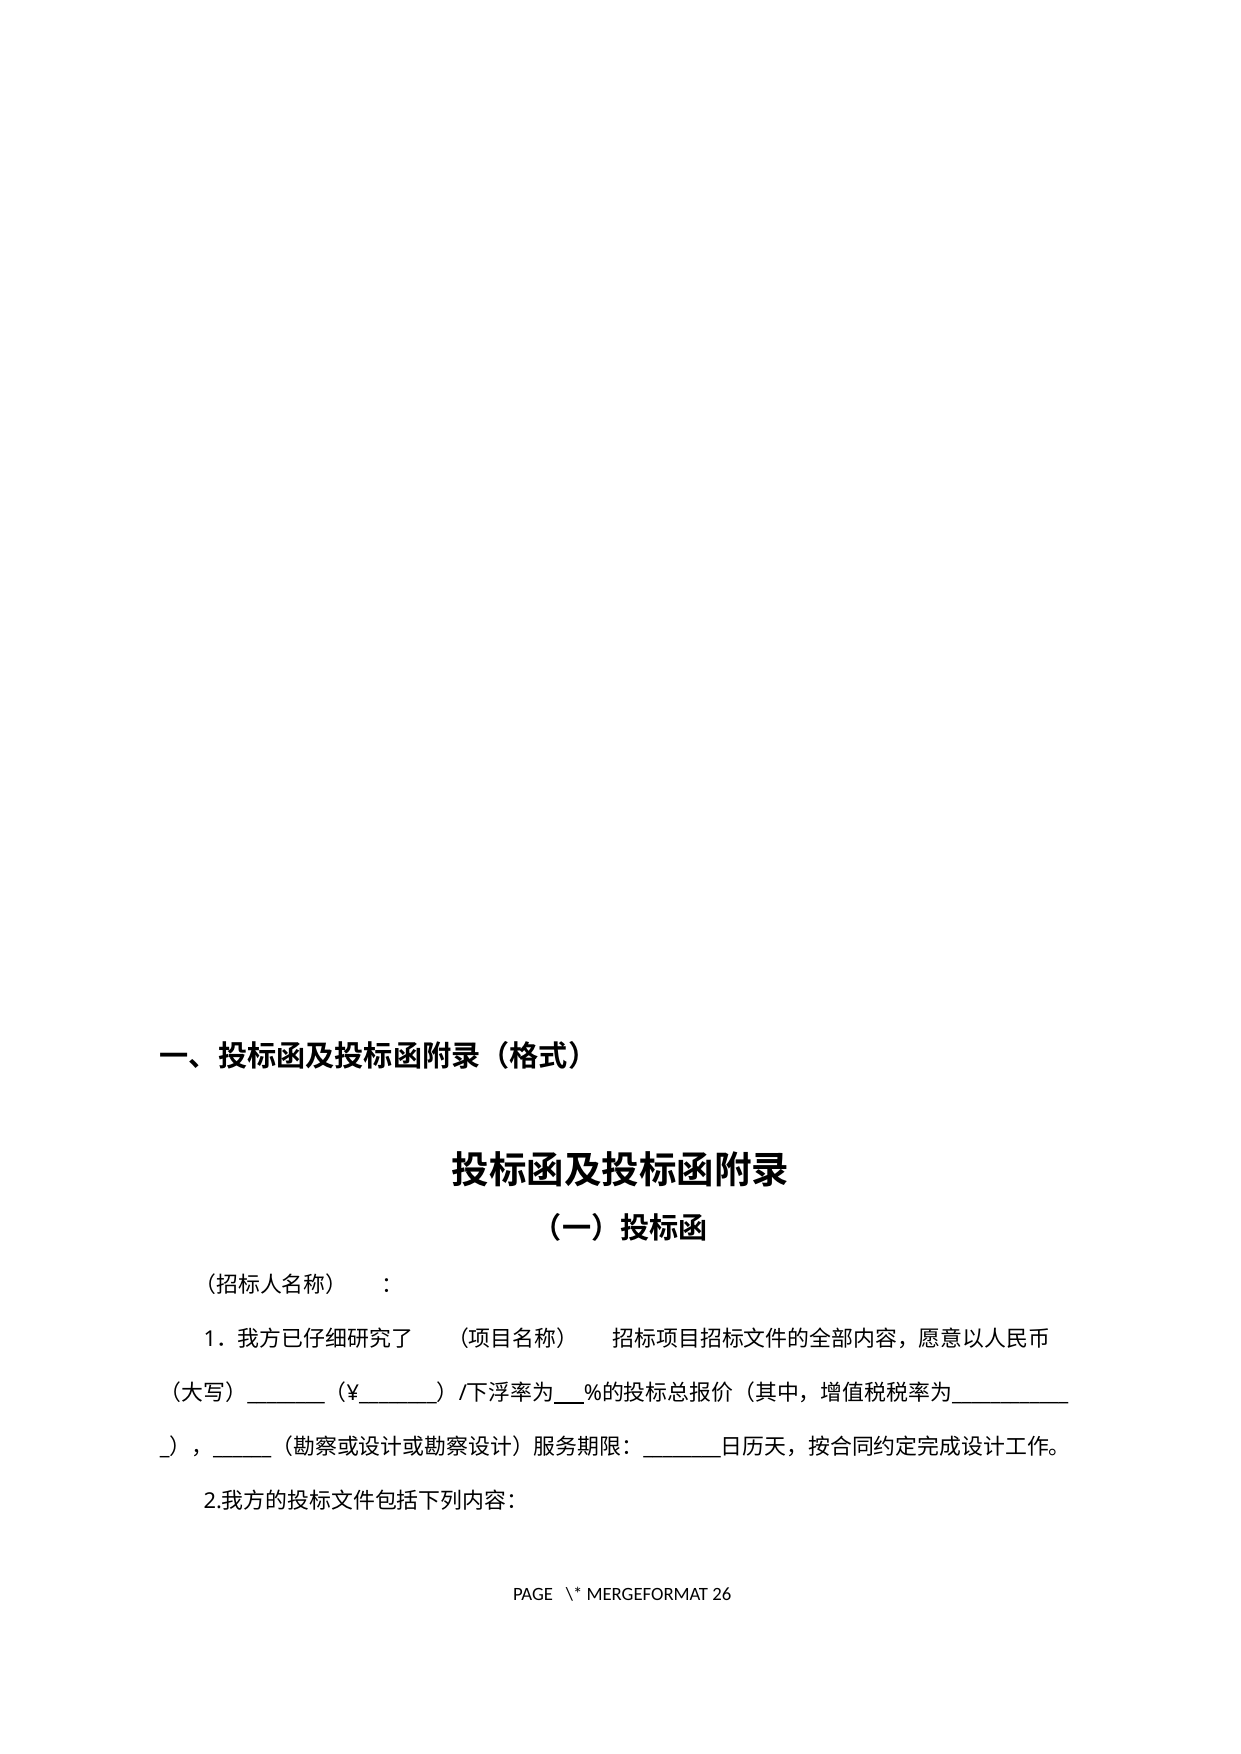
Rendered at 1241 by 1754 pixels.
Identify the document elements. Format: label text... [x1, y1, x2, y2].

text （招标人名称） ： [159, 1249, 1081, 1303]
text （一）投标函 [159, 1195, 1081, 1249]
text 投标函及投标函附录 [159, 1141, 1081, 1195]
text 2.我方的投标文件包括下列内容： [159, 1466, 1081, 1520]
text 1．我方已仔细研究了 （项目名称） 招标项目招标文件的全部内容，愿意以人民币（大写）________（¥________）/下浮率为 %的投标总报价（其中，增值税税率为_____________），______（勘察或设计或勘察设计）服务期限：________日历天，按合同约定完成设计工作。 [159, 1303, 1081, 1466]
subtitle 一、投标函及投标函附录（格式） [159, 1021, 1081, 1086]
